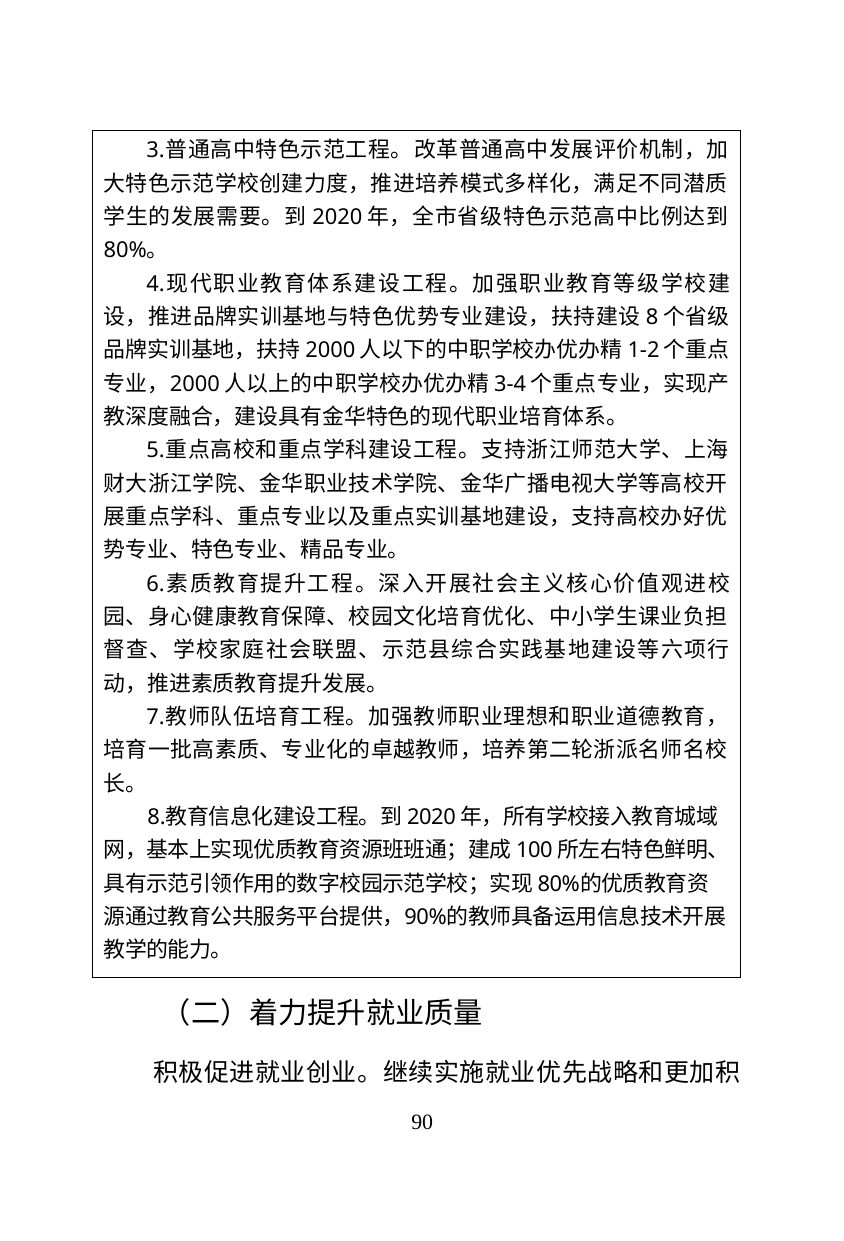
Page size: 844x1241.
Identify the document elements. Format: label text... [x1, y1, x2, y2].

text （二）着力提升就业质量 [103, 990, 740, 1032]
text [103, 1044, 740, 1090]
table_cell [93, 131, 740, 977]
